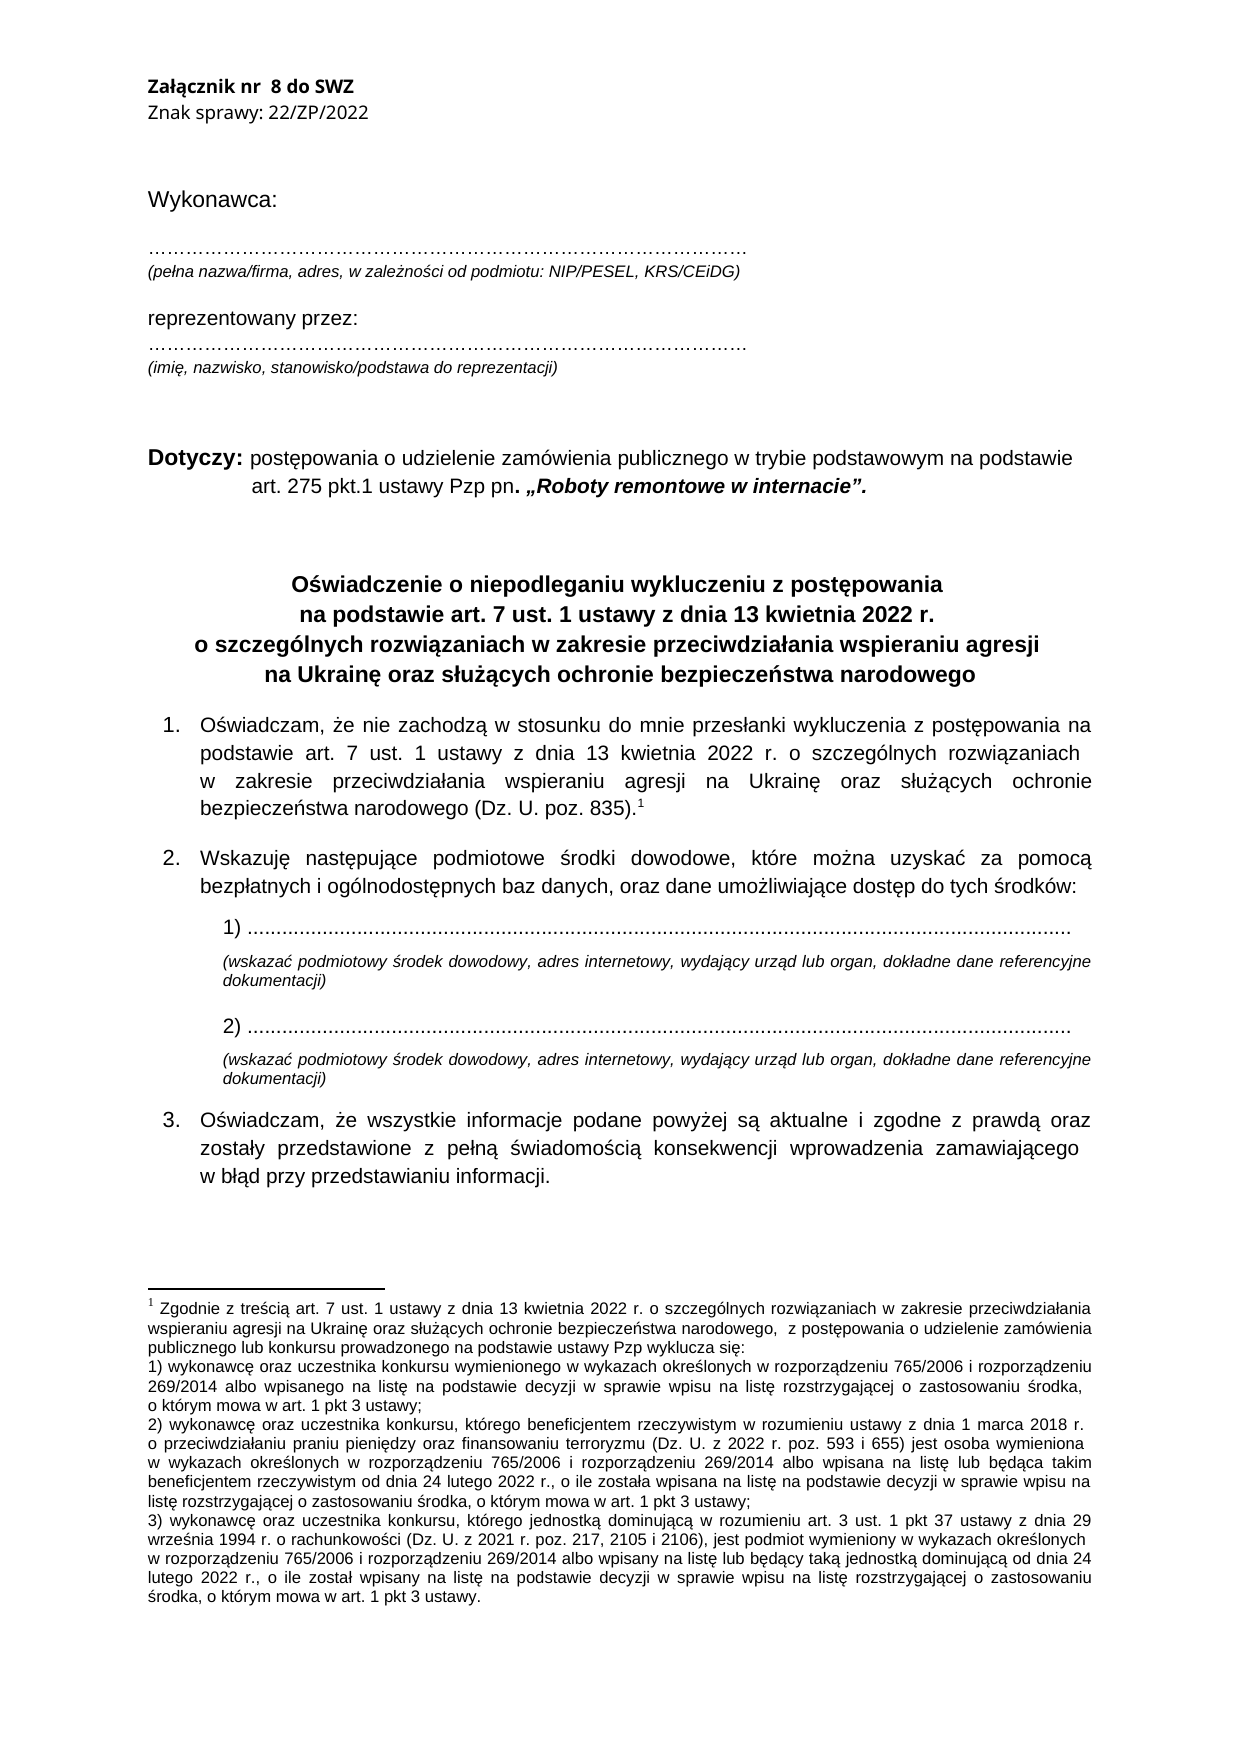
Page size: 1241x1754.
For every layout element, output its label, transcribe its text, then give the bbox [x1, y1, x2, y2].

text Wykonawca: [148, 186, 1093, 212]
text (wskazać podmiotowy środek dowodowy, adres internetowy, wydający urząd lub organ, dokładne dane referencyjne dokumentacji) [223, 951, 1093, 990]
text 1) ............................................................................................................................................... [223, 915, 1093, 939]
text Dotyczy: postępowania o udzielenie zamówienia publicznego w trybie podstawowym na podstawie art. 275 pkt.1 ustawy Pzp pn. „Roboty remontowe w internacie”. [148, 444, 1093, 498]
list Oświadczam, że nie zachodzą w stosunku do mnie przesłanki wykluczenia z postępowania na podstawie art. 7 ust. 1 ustawy z dnia 13 kwietnia 2022 r. o szczególnych rozwiązaniach w zakresie przeciwdziałania wspieraniu agresji na Ukrainę oraz służących ochronie bezpieczeństwa narodowego (Dz. U. poz. 835). [162, 712, 1093, 820]
text reprezentowany przez: [148, 305, 1093, 329]
text …………………………………………………………………………………… [148, 237, 1093, 258]
text Oświadczenie o niepodleganiu wykluczeniu z postępowania na podstawie art. 7 ust. 1 ustawy z dnia 13 kwietnia 2022 r. o szczególnych rozwiązaniach w zakresie przeciwdziałania wspieraniu agresji na Ukrainę oraz służących ochronie bezpieczeństwa narodowego [148, 571, 1093, 688]
text …………………………………………………………………………………… [148, 333, 1093, 354]
text (pełna nazwa/firma, adres, w zależności od podmiotu: NIP/PESEL, KRS/CEiDG) [148, 261, 1093, 281]
list Wskazuję następujące podmiotowe środki dowodowe, które można uzyskać za pomocą bezpłatnych i ogólnodostępnych baz danych, oraz dane umożliwiające dostęp do tych środków: [162, 844, 1093, 899]
list Oświadczam, że wszystkie informacje podane powyżej są aktualne i zgodne z prawdą oraz zostały przedstawione z pełną świadomością konsekwencji wprowadzenia zamawiającego w błąd przy przedstawianiu informacji. [162, 1107, 1093, 1187]
text (wskazać podmiotowy środek dowodowy, adres internetowy, wydający urząd lub organ, dokładne dane referencyjne dokumentacji) [223, 1050, 1093, 1088]
text (imię, nazwisko, stanowisko/podstawa do reprezentacji) [148, 358, 1093, 377]
text 2) ............................................................................................................................................... [223, 1014, 1093, 1038]
